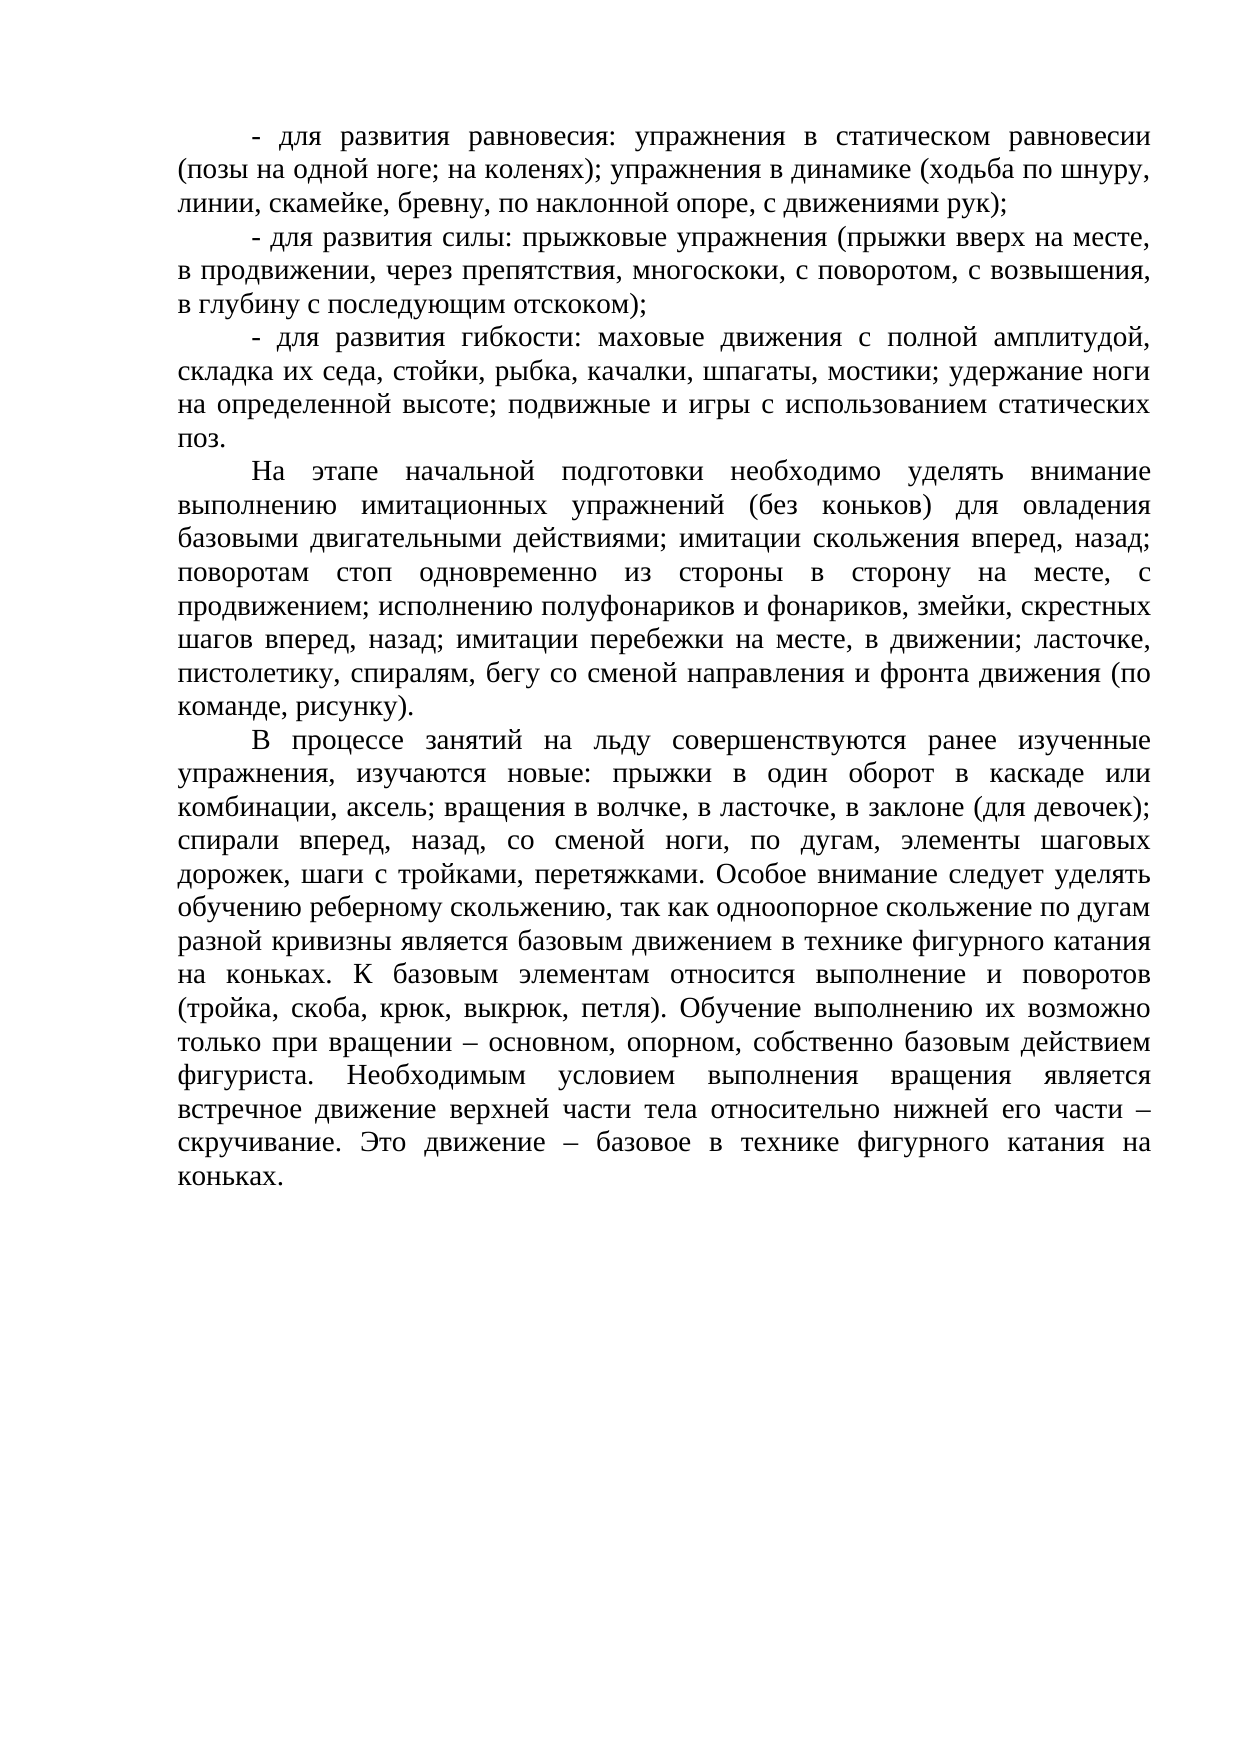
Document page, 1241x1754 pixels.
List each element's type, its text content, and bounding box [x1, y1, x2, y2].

text - для развития равновесия: упражнения в статическом равновесии (позы на одной ноге; на коленях); упражнения в динамике (ходьба по шнуру, линии, скамейке, бревну, по наклонной опоре, с движениями рук); [177, 118, 1152, 219]
text - для развития гибкости: маховые движения с полной амплитудой, складка их седа, стойки, рыбка, качалки, шпагаты, мостики; удержание ноги на определенной высоте; подвижные и игры с использованием статических поз. [177, 319, 1152, 453]
text В процессе занятий на льду совершенствуются ранее изученные упражнения, изучаются новые: прыжки в один оборот в каскаде или комбинации, аксель; вращения в волчке, в ласточке, в заклоне (для девочек); спирали вперед, назад, со сменой ноги, по дугам, элементы шаговых дорожек, шаги с тройками, перетяжками. Особое внимание следует уделять обучению реберному скольжению, так как одноопорное скольжение по дугам разной кривизны является базовым движением в технике фигурного катания на коньках. К базовым элементам относится выполнение и поворотов (тройка, скоба, крюк, выкрюк, петля). Обучение выполнению их возможно только при вращении – основном, опорном, собственно базовым действием фигуриста. Необходимым условием выполнения вращения является встречное движение верхней части тела относительно нижней его части – скручивание. Это движение – базовое в технике фигурного катания на коньках. [177, 722, 1152, 1191]
text На этапе начальной подготовки необходимо уделять внимание выполнению имитационных упражнений (без коньков) для овладения базовыми двигательными действиями; имитации скольжения вперед, назад; поворотам стоп одновременно из стороны в сторону на месте, с продвижением; исполнению полуфонариков и фонариков, змейки, скрестных шагов вперед, назад; имитации перебежки на месте, в движении; ласточке, пистолетику, спиралям, бегу со сменой направления и фронта движения (по команде, рисунку). [177, 453, 1152, 722]
text - для развития силы: прыжковые упражнения (прыжки вверх на месте, в продвижении, через препятствия, многоскоки, с поворотом, с возвышения, в глубину с последующим отскоком); [177, 219, 1152, 319]
